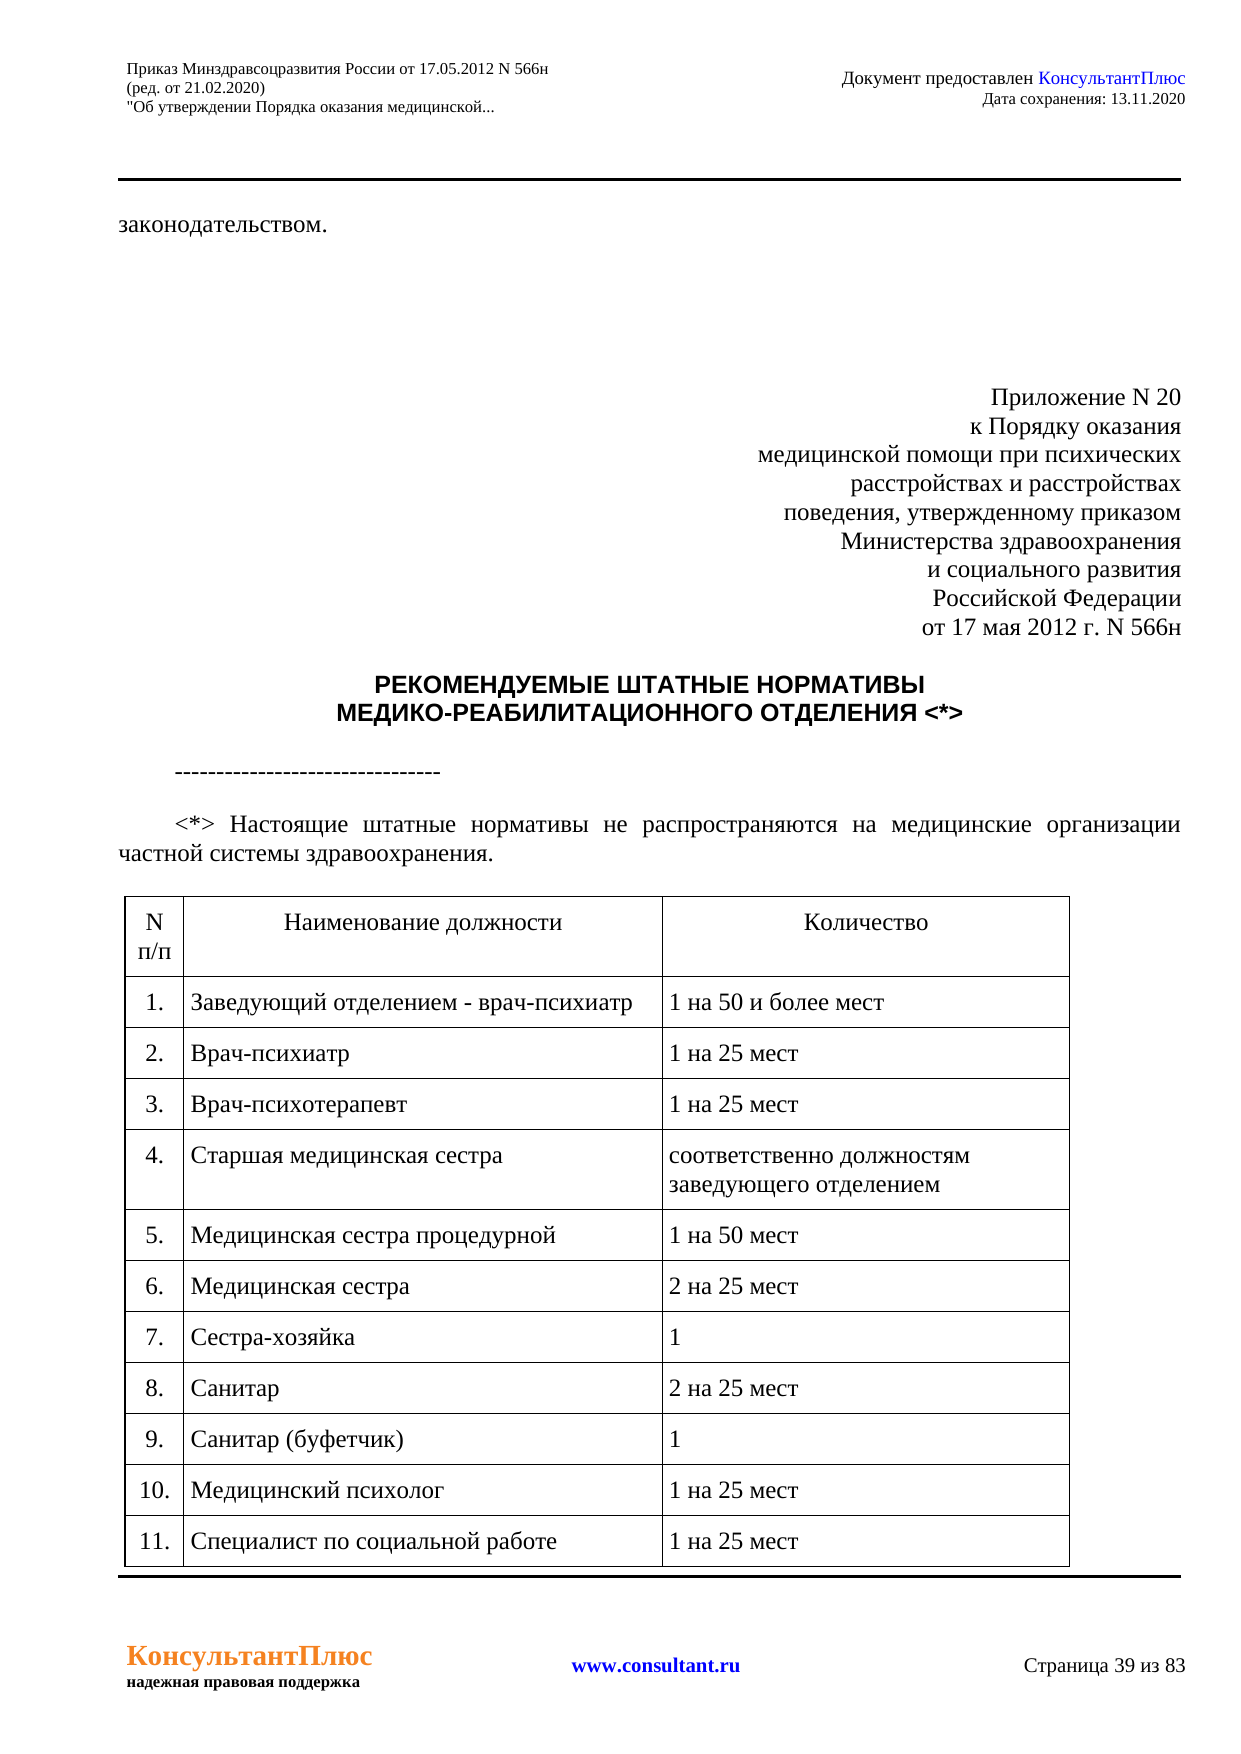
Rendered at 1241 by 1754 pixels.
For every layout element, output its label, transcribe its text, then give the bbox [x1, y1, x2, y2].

table_cell Старшая медицинская сестра [184, 1130, 662, 1208]
table_cell 7. [126, 1312, 183, 1362]
table_cell 6. [126, 1261, 183, 1311]
text к Порядку оказания [118, 411, 1181, 439]
text поведения, утвержденному приказом [118, 497, 1181, 526]
table_cell 1 [663, 1312, 1069, 1362]
text медицинской помощи при психических [118, 439, 1181, 468]
table_cell Санитар (буфетчик) [184, 1414, 662, 1464]
table_cell 1 на 25 мест [663, 1079, 1069, 1129]
title РЕКОМЕНДУЕМЫЕ ШТАТНЫЕ НОРМАТИВЫ [118, 669, 1181, 698]
text <*> Настоящие штатные нормативы не распространяются на медицинские организации частной системы здравоохранения. [118, 809, 1181, 867]
table_cell 1 на 25 мест [663, 1465, 1069, 1515]
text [118, 209, 1181, 238]
table_cell соответственно должностям заведующего отделением [663, 1130, 1069, 1208]
table_cell 2. [126, 1028, 183, 1078]
text Министерства здравоохранения [118, 526, 1181, 554]
table_cell 1 на 50 и более мест [663, 977, 1069, 1027]
table_cell 1 на 25 мест [663, 1028, 1069, 1078]
text и социального развития [118, 554, 1181, 583]
table_cell Врач-психотерапевт [184, 1079, 662, 1129]
table_cell 9. [126, 1414, 183, 1464]
text расстройствах и расстройствах [118, 468, 1181, 497]
table_cell Заведующий отделением - врач-психиатр [184, 977, 662, 1027]
table_cell 8. [126, 1363, 183, 1413]
table_cell 11. [126, 1516, 183, 1566]
table_header Количество [663, 897, 1069, 976]
table_cell 1 на 50 мест [663, 1210, 1069, 1259]
table_cell 2 на 25 мест [663, 1363, 1069, 1413]
table_cell 10. [126, 1465, 183, 1515]
text -------------------------------- [118, 756, 1181, 784]
table_cell 2 на 25 мест [663, 1261, 1069, 1311]
table_cell Сестра-хозяйка [184, 1312, 662, 1362]
table_cell Санитар [184, 1363, 662, 1413]
title МЕДИКО-РЕАБИЛИТАЦИОННОГО ОТДЕЛЕНИЯ <*> [118, 698, 1181, 727]
table_cell 3. [126, 1079, 183, 1129]
table_cell 1 [663, 1414, 1069, 1464]
table_cell 4. [126, 1130, 183, 1208]
table_cell Медицинский психолог [184, 1465, 662, 1515]
text от 17 мая 2012 г. N 566н [118, 612, 1181, 641]
text Приложение N 20 [118, 382, 1181, 411]
text Российской Федерации [118, 583, 1181, 612]
table_cell 1 на 25 мест [663, 1516, 1069, 1566]
table_cell Медицинская сестра процедурной [184, 1210, 662, 1259]
table_cell 1. [126, 977, 183, 1027]
table_cell Медицинская сестра [184, 1261, 662, 1311]
table_cell Специалист по социальной работе [184, 1516, 662, 1566]
table_header Наименование должности [184, 897, 662, 976]
table_cell Врач-психиатр [184, 1028, 662, 1078]
table_header N п/п [126, 897, 183, 976]
table_cell 5. [126, 1210, 183, 1259]
